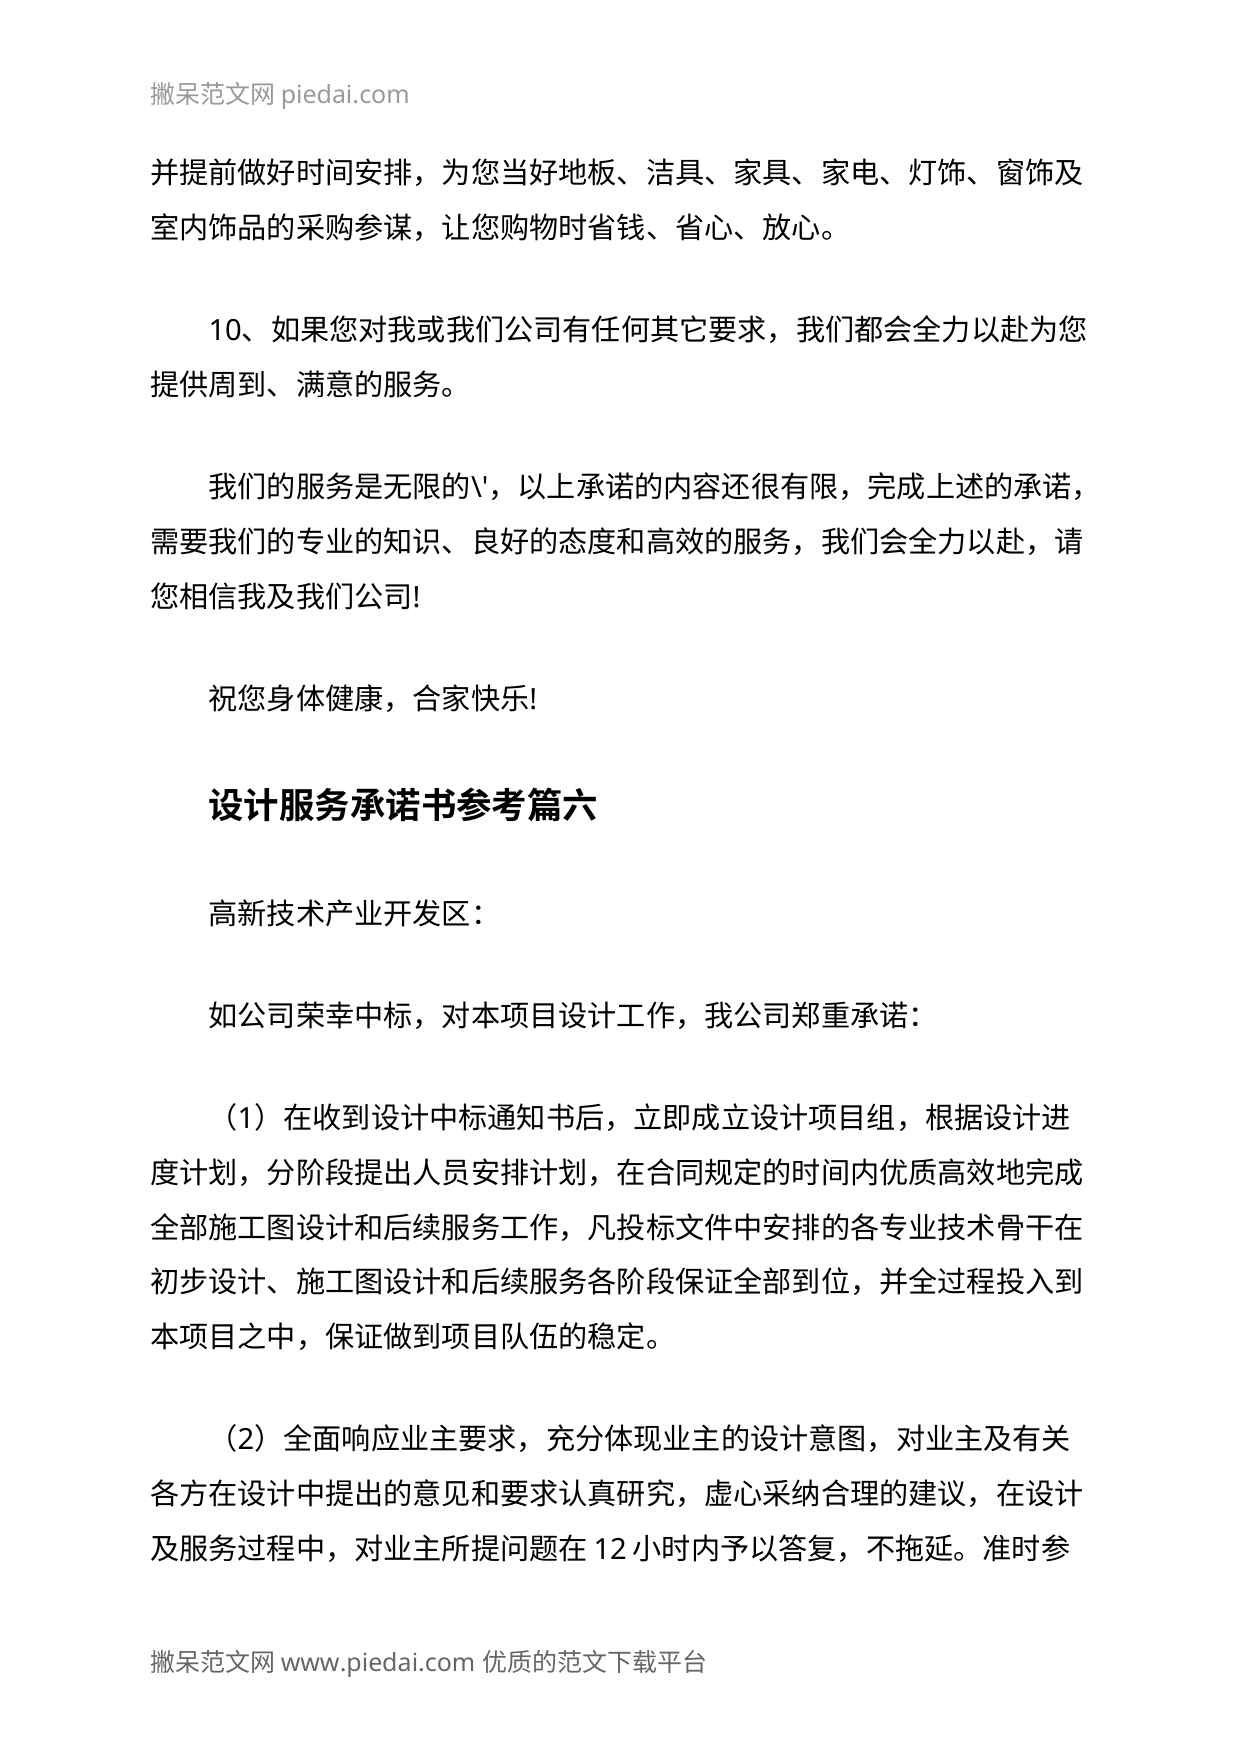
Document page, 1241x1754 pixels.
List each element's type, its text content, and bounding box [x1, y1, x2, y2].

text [150, 150, 1090, 247]
text 我们的服务是无限的\'，以上承诺的内容还很有限，完成上述的承诺，需要我们的专业的知识、良好的态度和高效的服务，我们会全力以赴，请您相信我及我们公司! [150, 463, 1090, 616]
text 如公司荣幸中标，对本项目设计工作，我公司郑重承诺： [150, 992, 1090, 1035]
text 祝您身体健康，合家快乐! [150, 675, 1090, 718]
text （1）在收到设计中标通知书后，立即成立设计项目组，根据设计进度计划，分阶段提出人员安排计划，在合同规定的时间内优质高效地完成全部施工图设计和后续服务工作，凡投标文件中安排的各专业技术骨干在初步设计、施工图设计和后续服务各阶段保证全部到位，并全过程投入到本项目之中，保证做到项目队伍的稳定。 [150, 1094, 1090, 1356]
text 设计服务承诺书参考篇六 [150, 777, 1090, 828]
text 10、如果您对我或我们公司有任何其它要求，我们都会全力以赴为您提供周到、满意的服务。 [150, 307, 1090, 404]
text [150, 1416, 1090, 1568]
text 高新技术产业开发区： [150, 891, 1090, 933]
